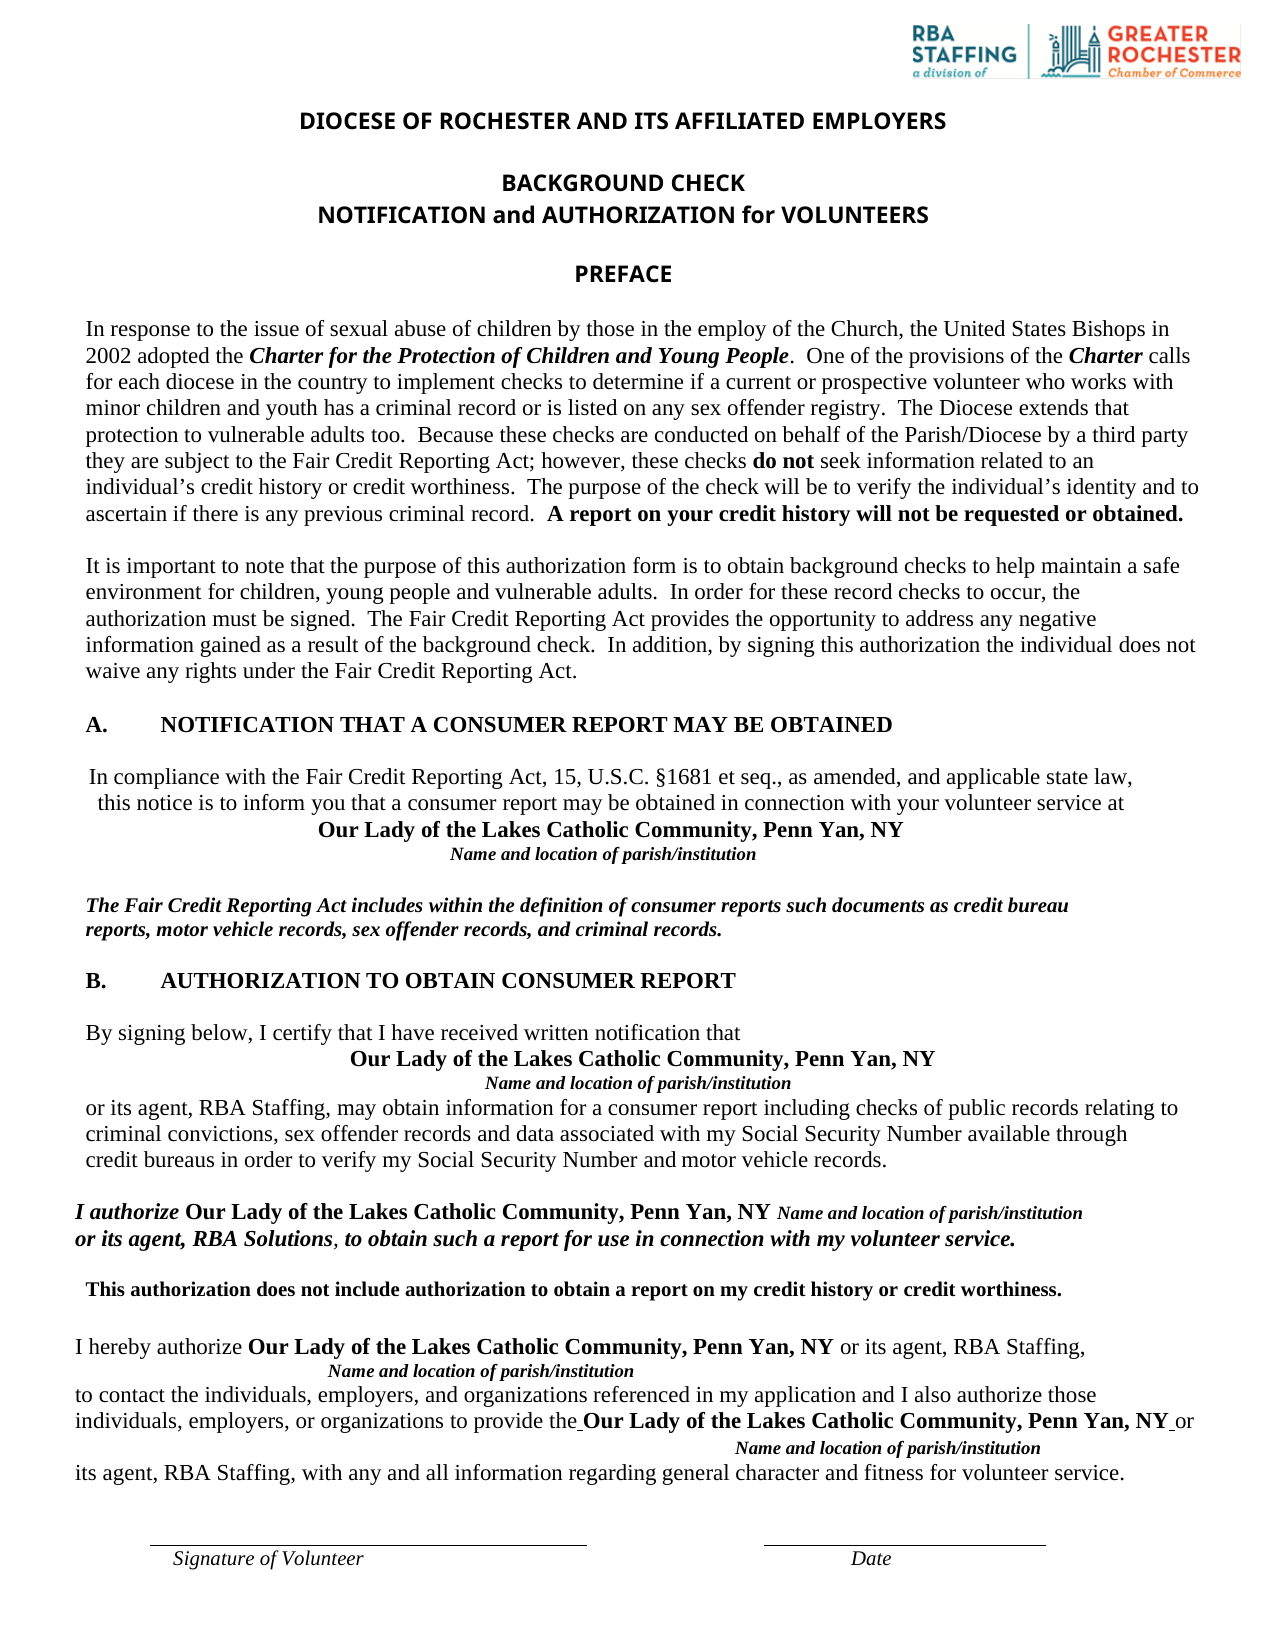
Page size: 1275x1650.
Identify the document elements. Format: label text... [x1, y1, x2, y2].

text I hereby authorize Our Lady of the Lakes Catholic Community, Penn Yan, NY or its agent, RBA Staffing, [75, 1333, 1228, 1359]
text In response to the issue of sexual abuse of children by those in the employ of the Church, the United States Bishops in 2002 adopted the Charter for the Protection of Children and Young People. One of the provisions of the Charter calls for each diocese in the country to implement checks to determine if a current or prospective volunteer who works with minor children and youth has a criminal record or is listed on any sex offender registry. The Diocese extends that protection to vulnerable adults too. Because these checks are conducted on behalf of the Parish/Diocese by a third party they are subject to the Fair Credit Reporting Act; however, these checks do not seek information related to an individual’s credit history or credit worthiness. The purpose of the check will be to verify the individual’s identity and to ascertain if there is any previous criminal record. A report on your credit history will not be requested or obtained. [85, 315, 1200, 526]
subtitle PREFACE [75, 258, 1171, 289]
text This authorization does not include authorization to obtain a report on my credit history or credit worthiness. [85, 1277, 1141, 1301]
subtitle BACKGROUND CHECK [75, 167, 1171, 198]
list AUTHORIZATION TO OBTAIN CONSUMER REPORT [85, 967, 1200, 993]
text its agent, RBA Staffing, with any and all information regarding general character and fitness for volunteer service. [75, 1459, 1200, 1485]
text DIOCESE OF ROCHESTER AND ITS AFFILIATED EMPLOYERS [75, 105, 1170, 136]
subtitle The Fair Credit Reporting Act includes within the definition of consumer reports such documents as credit bureau reports, motor vehicle records, sex offender records, and criminal records. [85, 892, 1134, 941]
text It is important to note that the purpose of this authorization form is to obtain background checks to help maintain a safe environment for children, young people and vulnerable adults. In order for these record checks to occur, the authorization must be signed. The Fair Credit Reporting Act provides the opportunity to address any negative information gained as a result of the background check. In addition, by signing this authorization the individual does not waive any rights under the Fair Credit Reporting Act. [85, 552, 1200, 684]
text By signing below, I certify that I have received written notification that [85, 1019, 1200, 1045]
picture [912, 24, 1242, 80]
text to contact the individuals, employers, and organizations referenced in my application and I also authorize those individuals, employers, or organizations to provide the Our Lady of the Lakes Catholic Community, Penn Yan, NY or Name and location of parish/institution [75, 1381, 1200, 1459]
subtitle I authorize Our Lady of the Lakes Catholic Community, Penn Yan, NY Name and location of parish/institution [75, 1198, 1200, 1225]
subtitle or its agent, RBA Solutions, to obtain such a report for use in connection with my volunteer service. [75, 1225, 1200, 1251]
text Signature of Volunteer Date [173, 1546, 1200, 1569]
subtitle NOTIFICATION THAT A CONSUMER REPORT MAY BE OBTAINED [85, 711, 1200, 737]
text NOTIFICATION and AUTHORIZATION for VOLUNTEERS [75, 199, 1171, 230]
text Name and location of parish/institution [386, 842, 1200, 864]
text Name and location of parish/institution [75, 1360, 1099, 1381]
text Name and location of parish/institution [98, 1073, 1180, 1094]
text In compliance with the Fair Credit Reporting Act, 15, U.S.C. §1681 et seq., as amended, and applicable state law, this notice is to inform you that a consumer report may be obtained in connection with your volunteer service at Our Lady of the Lakes Catholic Community, Penn Yan, NY [85, 763, 1136, 842]
text Our Lady of the Lakes Catholic Community, Penn Yan, NY [85, 1045, 1200, 1072]
text or its agent, RBA Staffing, may obtain information for a consumer report including checks of public records relating to criminal convictions, sex offender records and data associated with my Social Security Number available through credit bureaus in order to verify my Social Security Number and motor vehicle records. [85, 1094, 1180, 1172]
